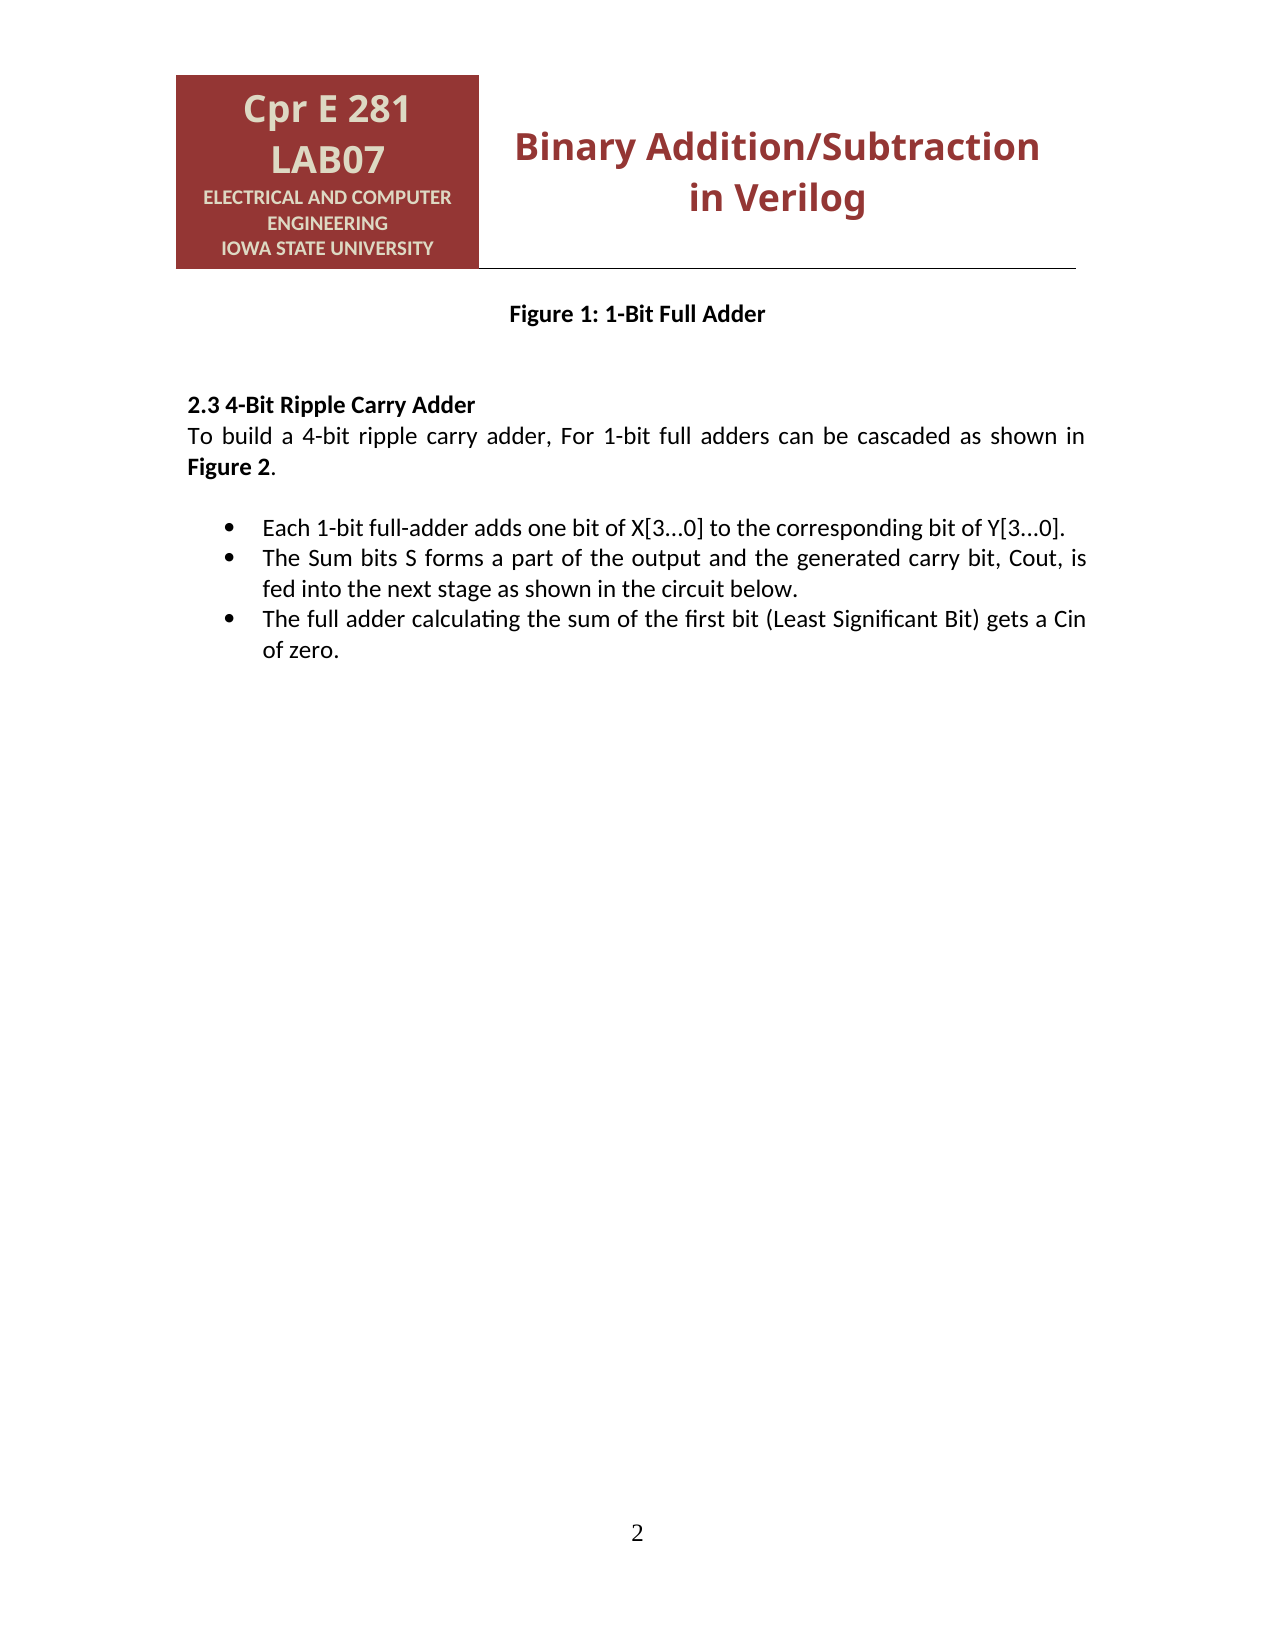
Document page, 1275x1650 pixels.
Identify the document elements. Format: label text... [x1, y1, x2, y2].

list Each 1-bit full-adder adds one bit of X[3...0] to the corresponding bit of Y[3...0]. [225, 512, 1087, 542]
text Figure 1: 1-Bit Full Adder [187, 298, 1087, 329]
text To build a 4-bit ripple carry adder, For 1-bit full adders can be cascaded as shown in Figure 2. [187, 420, 1087, 481]
list The Sum bits S forms a part of the output and the generated carry bit, Cout, is fed into the next stage as shown in the circuit below. [225, 542, 1087, 603]
text 2.3 4-Bit Ripple Carry Adder [187, 390, 1087, 420]
list The full adder calculating the sum of the first bit (Least Significant Bit) gets a Cin of zero. [225, 603, 1087, 664]
